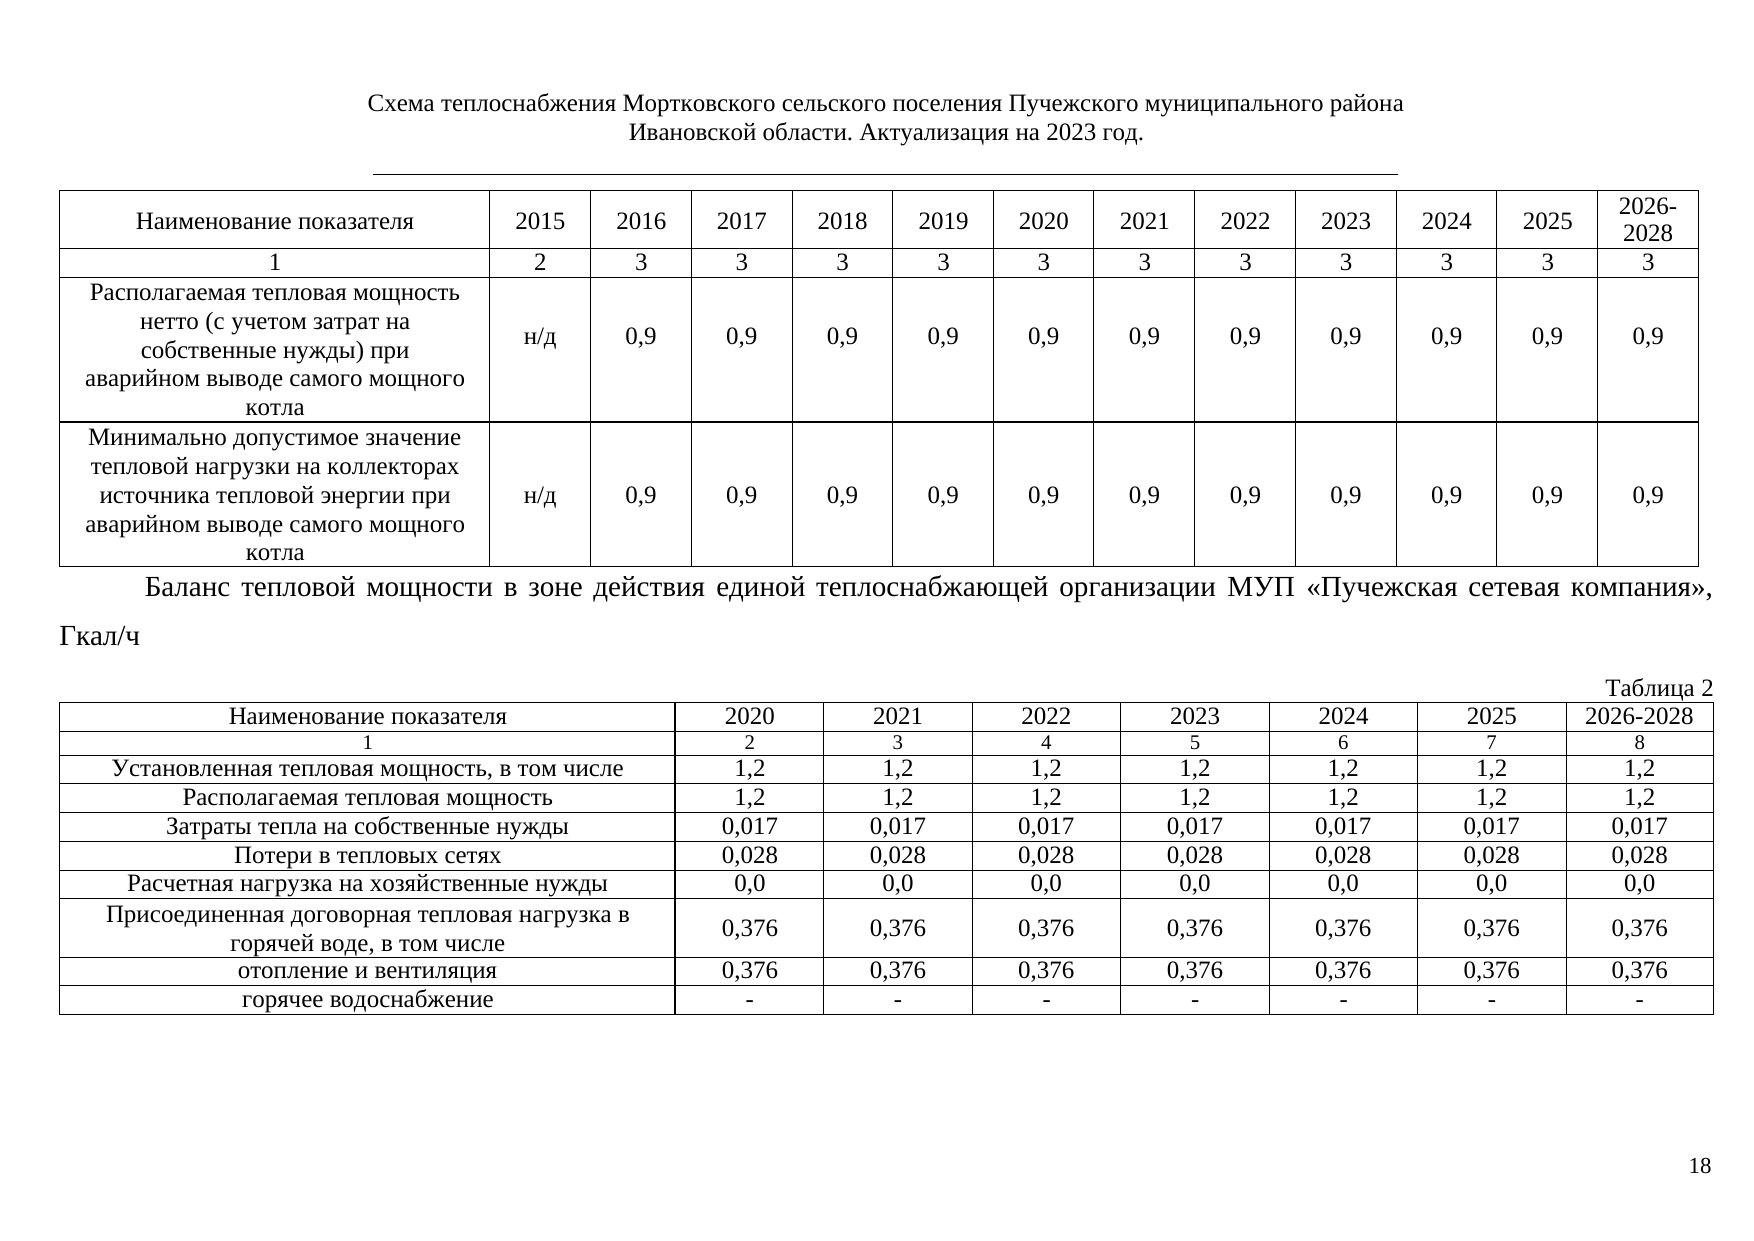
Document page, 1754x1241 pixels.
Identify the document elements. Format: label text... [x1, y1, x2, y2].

table_header 2026-2028 [1567, 703, 1713, 731]
table_cell - [1567, 986, 1713, 1013]
table_cell 3 [591, 249, 691, 277]
table_cell 0,9 [1195, 423, 1295, 566]
table_cell 4 [973, 732, 1120, 755]
text Баланс тепловой мощности в зоне действия единой теплоснабжающей организации МУП «Пучежская сетевая компания», [142, 569, 1713, 602]
table_cell 0,376 [973, 958, 1120, 985]
table_header 2016 [591, 191, 691, 248]
table_cell 3 [1094, 249, 1194, 277]
table_cell 0,376 [1567, 958, 1713, 985]
text Таблица 2 [142, 673, 1714, 702]
table_cell 0,017 [1567, 813, 1713, 841]
table_cell 0,017 [1418, 813, 1566, 841]
table_cell 1,2 [676, 756, 823, 783]
table_cell 5 [1121, 732, 1269, 755]
table_cell 1,2 [1567, 756, 1713, 783]
table_cell Присоединенная договорная тепловая нагрузка в горячей воде, в том числе [60, 899, 674, 957]
table_cell 0,9 [994, 278, 1093, 421]
table_cell 0,0 [824, 871, 972, 898]
table_cell 0,376 [1270, 899, 1417, 957]
table_cell 0,9 [793, 278, 892, 421]
table_cell - [1270, 986, 1417, 1013]
table_cell 2 [490, 249, 590, 277]
table_header 2025 [1497, 191, 1597, 248]
table_header 2022 [973, 703, 1120, 731]
table_cell 0,376 [824, 958, 972, 985]
table_cell 0,9 [793, 423, 892, 566]
table_cell 0,376 [1121, 958, 1269, 985]
table_header 2021 [1094, 191, 1194, 248]
table_cell - [973, 986, 1120, 1013]
table_cell - [1418, 986, 1566, 1013]
table_cell 3 [1598, 249, 1698, 277]
table_header 2015 [490, 191, 590, 248]
table_cell 0,9 [1397, 423, 1496, 566]
table_cell 1,2 [1418, 756, 1566, 783]
table_cell 1,2 [1121, 756, 1269, 783]
table_header 2020 [994, 191, 1093, 248]
table_cell 0,0 [1270, 871, 1417, 898]
table_cell 1,2 [973, 756, 1120, 783]
table_cell 0,9 [1094, 423, 1194, 566]
table_cell 0,9 [1497, 278, 1597, 421]
table_cell 1,2 [973, 784, 1120, 812]
table_cell 0,376 [824, 899, 972, 957]
table_cell 1,2 [1418, 784, 1566, 812]
text Гкал/ч [59, 618, 140, 652]
table_cell 7 [1418, 732, 1566, 755]
table_cell Минимально допустимое значение тепловой нагрузки на коллекторах источника тепловой энергии при аварийном выводе самого мощного котла [60, 423, 489, 566]
table_cell 0,028 [824, 842, 972, 869]
table_cell 0,9 [994, 423, 1093, 566]
table_cell 0,9 [1094, 278, 1194, 421]
table_cell 3 [893, 249, 993, 277]
table_cell 0,9 [1296, 278, 1396, 421]
table_cell 0,9 [1296, 423, 1396, 566]
table_cell 0,017 [824, 813, 972, 841]
table_cell 3 [692, 249, 792, 277]
table_cell 0,9 [1497, 423, 1597, 566]
table_cell 0,028 [973, 842, 1120, 869]
table_cell 0,9 [591, 423, 691, 566]
table_cell 1,2 [1270, 784, 1417, 812]
table_cell 0,9 [1598, 278, 1698, 421]
table_cell 0,376 [1567, 899, 1713, 957]
table_cell 1,2 [824, 756, 972, 783]
table_cell отопление и вентиляция [60, 958, 674, 985]
table_cell 0,0 [676, 871, 823, 898]
table_cell 0,376 [676, 958, 823, 985]
table_cell Установленная тепловая мощность, в том числе [60, 756, 674, 783]
table_cell 1,2 [1567, 784, 1713, 812]
table_cell 0,9 [893, 423, 993, 566]
table_cell 3 [994, 249, 1093, 277]
table_cell 0,9 [591, 278, 691, 421]
table_cell 0,376 [1418, 958, 1566, 985]
table_cell 0,028 [1121, 842, 1269, 869]
table_cell 0,376 [1270, 958, 1417, 985]
table_cell 0,9 [893, 278, 993, 421]
table_cell 0,017 [676, 813, 823, 841]
table_cell 1,2 [824, 784, 972, 812]
table_cell 0,017 [1121, 813, 1269, 841]
table_cell 0,376 [1418, 899, 1566, 957]
table_header 2018 [793, 191, 892, 248]
table_cell 0,9 [692, 278, 792, 421]
table_header 2020 [676, 703, 823, 731]
table_cell 1,2 [1270, 756, 1417, 783]
table_header 2023 [1121, 703, 1269, 731]
table_header Наименование показателя [60, 703, 674, 731]
table_header Наименование показателя [60, 191, 489, 248]
table_cell 1,2 [676, 784, 823, 812]
table_cell 0,0 [1567, 871, 1713, 898]
table_cell Потери в тепловых сетях [60, 842, 674, 869]
table_cell 3 [1195, 249, 1295, 277]
table_cell 0,0 [1121, 871, 1269, 898]
table_cell - [1121, 986, 1269, 1013]
table_cell 0,028 [1418, 842, 1566, 869]
table_cell н/д [490, 423, 590, 566]
table_cell Затраты тепла на собственные нужды [60, 813, 674, 841]
table_cell 3 [1497, 249, 1597, 277]
table_cell 0,017 [973, 813, 1120, 841]
table_header 2022 [1195, 191, 1295, 248]
table_cell 0,376 [1121, 899, 1269, 957]
table_cell 6 [1270, 732, 1417, 755]
table_cell 1,2 [1121, 784, 1269, 812]
table_header 2024 [1270, 703, 1417, 731]
table_cell 3 [793, 249, 892, 277]
table_cell 0,0 [1418, 871, 1566, 898]
table_header 2019 [893, 191, 993, 248]
table_cell 0,9 [692, 423, 792, 566]
table_cell 0,9 [1397, 278, 1496, 421]
table_cell 3 [824, 732, 972, 755]
table_cell 3 [1397, 249, 1496, 277]
table_cell - [824, 986, 972, 1013]
table_cell н/д [490, 278, 590, 421]
table_cell 0,376 [676, 899, 823, 957]
table_cell Расчетная нагрузка на хозяйственные нужды [60, 871, 674, 898]
table_header 2023 [1296, 191, 1396, 248]
table_cell 0,028 [1270, 842, 1417, 869]
table_cell Располагаемая тепловая мощность [60, 784, 674, 812]
table_cell - [676, 986, 823, 1013]
table_cell 8 [1567, 732, 1713, 755]
table_cell 3 [1296, 249, 1396, 277]
table_header 2025 [1418, 703, 1566, 731]
table_header 2024 [1397, 191, 1496, 248]
table_cell горячее водоснабжение [60, 986, 674, 1013]
table_cell Располагаемая тепловая мощность нетто (с учетом затрат на собственные нужды) при аварийном выводе самого мощного котла [60, 278, 489, 421]
table_cell 0,028 [676, 842, 823, 869]
table_cell 0,9 [1195, 278, 1295, 421]
table_cell 0,017 [1270, 813, 1417, 841]
table_cell 0,0 [973, 871, 1120, 898]
table_cell 2 [676, 732, 823, 755]
table_header 2017 [692, 191, 792, 248]
table_cell 1 [60, 732, 674, 755]
table_header 2021 [824, 703, 972, 731]
table_cell 0,9 [1598, 423, 1698, 566]
table_cell 0,028 [1567, 842, 1713, 869]
table_cell 0,376 [973, 899, 1120, 957]
table_cell 1 [60, 249, 489, 277]
table_header 2026- 2028 [1598, 191, 1698, 248]
